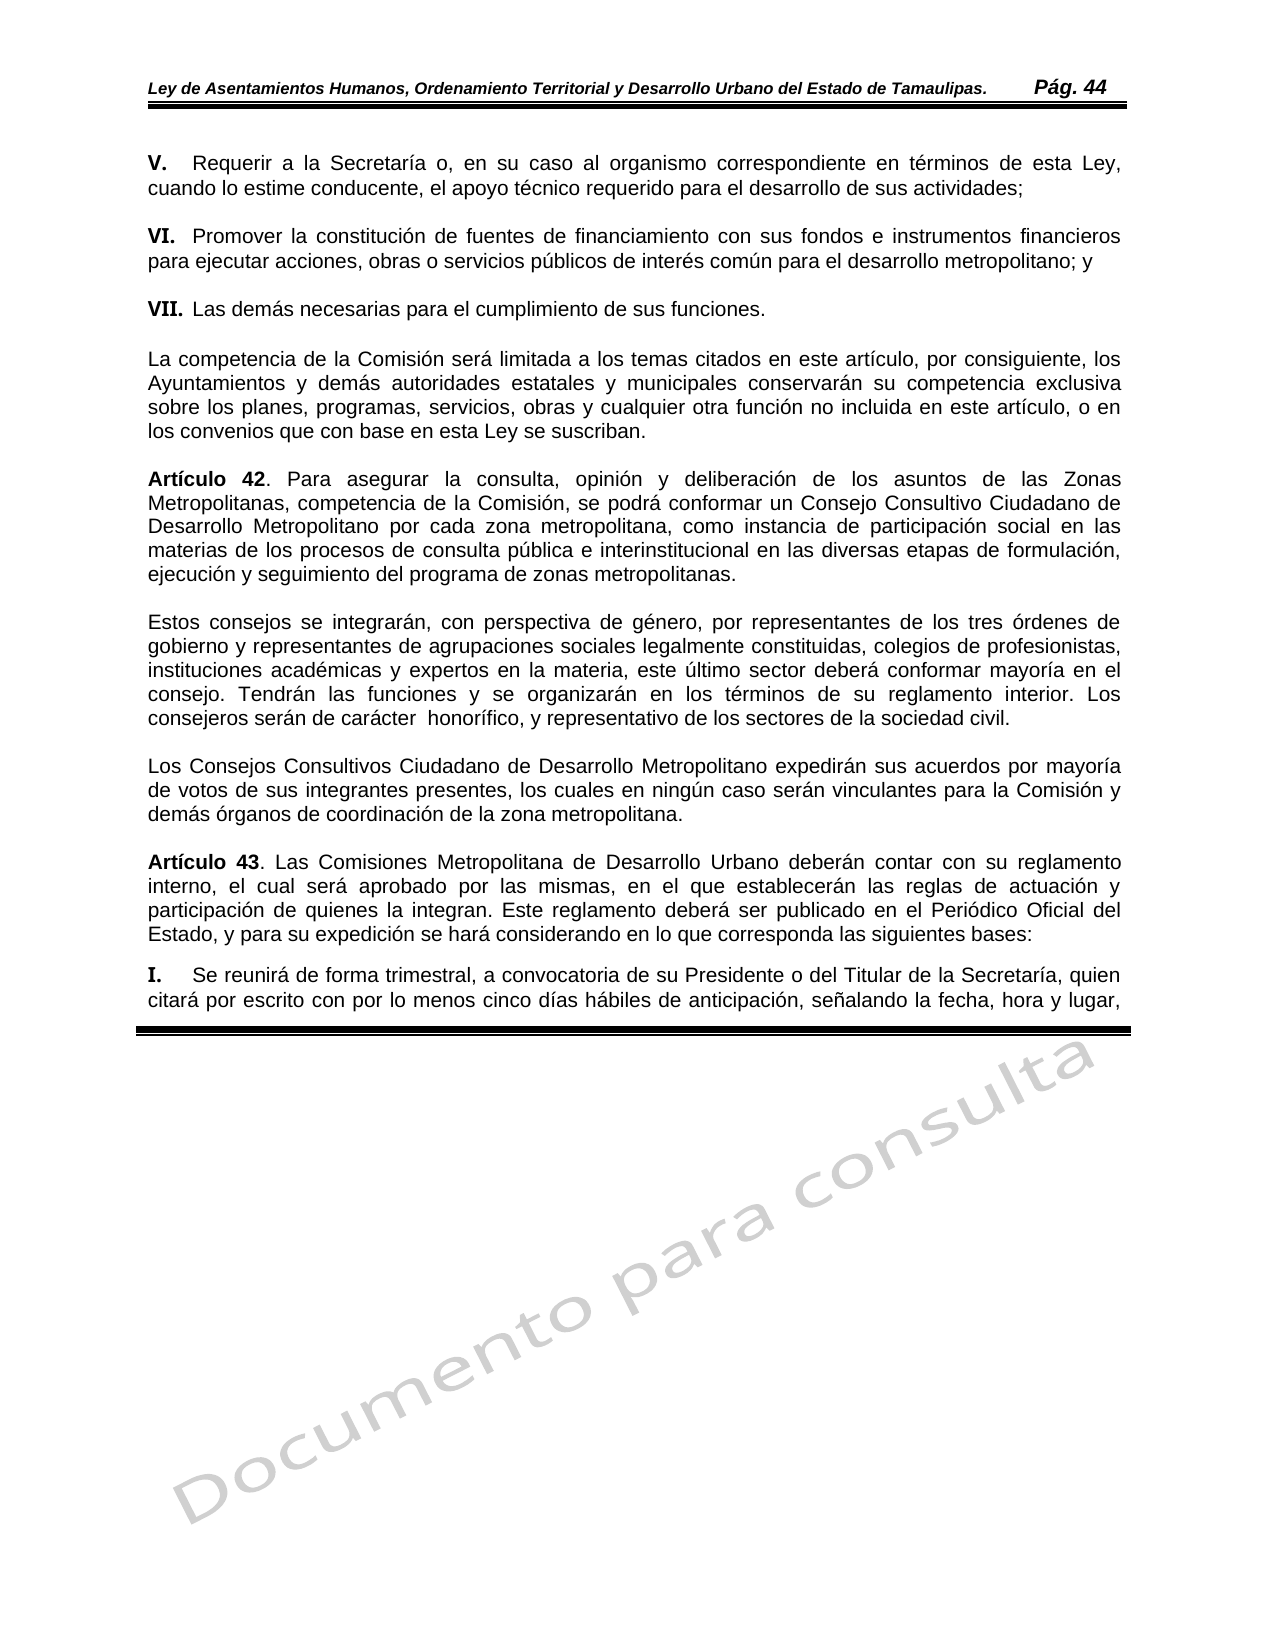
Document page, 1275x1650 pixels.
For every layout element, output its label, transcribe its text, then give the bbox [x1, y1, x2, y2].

text Los Consejos Consultivos Ciudadano de Desarrollo Metropolitano expedirán sus acuerdos por mayoría de votos de sus integrantes presentes, los cuales en ningún caso serán vinculantes para la Comisión y demás órganos de coordinación de la zona metropolitana. [148, 754, 1123, 826]
text Estos consejos se integrarán, con perspectiva de género, por representantes de los tres órdenes de gobierno y representantes de agrupaciones sociales legalmente constituidas, colegios de profesionistas, instituciones académicas y expertos en la materia, este último sector deberá conformar mayoría en el consejo. Tendrán las funciones y se organizarán en los términos de su reglamento interior. Los consejeros serán de carácter honorífico, y representativo de los sectores de la sociedad civil. [148, 610, 1123, 730]
text La competencia de la Comisión será limitada a los temas citados en este artículo, por consiguiente, los Ayuntamientos y demás autoridades estatales y municipales conservarán su competencia exclusiva sobre los planes, programas, servicios, obras y cualquier otra función no incluida en este artículo, o en los convenios que con base en esta Ley se suscriban. [148, 347, 1123, 442]
text Artículo 42. Para asegurar la consulta, opinión y deliberación de los asuntos de las Zonas Metropolitanas, competencia de la Comisión, se podrá conformar un Consejo Consultivo Ciudadano de Desarrollo Metropolitano por cada zona metropolitana, como instancia de participación social en las materias de los procesos de consulta pública e interinstitucional en las diversas etapas de formulación, ejecución y seguimiento del programa de zonas metropolitanas. [148, 466, 1123, 586]
text Artículo 43. Las Comisiones Metropolitana de Desarrollo Urbano deberán contar con su reglamento interno, el cual será aprobado por las mismas, en el que establecerán las reglas de actuación y participación de quienes la integran. Este reglamento deberá ser publicado en el Periódico Oficial del Estado, y para su expedición se hará considerando en lo que corresponda las siguientes bases: [148, 850, 1123, 946]
list Las demás necesarias para el cumplimiento de sus funciones. [148, 294, 1123, 323]
list Promover la constitución de fuentes de financiamiento con sus fondos e instrumentos financieros para ejecutar acciones, obras o servicios públicos de interés común para el desarrollo metropolitano; y [148, 221, 1123, 273]
list Requerir a la Secretaría o, en su caso al organismo correspondiente en términos de esta Ley, cuando lo estime conducente, el apoyo técnico requerido para el desarrollo de sus actividades; [148, 148, 1123, 200]
